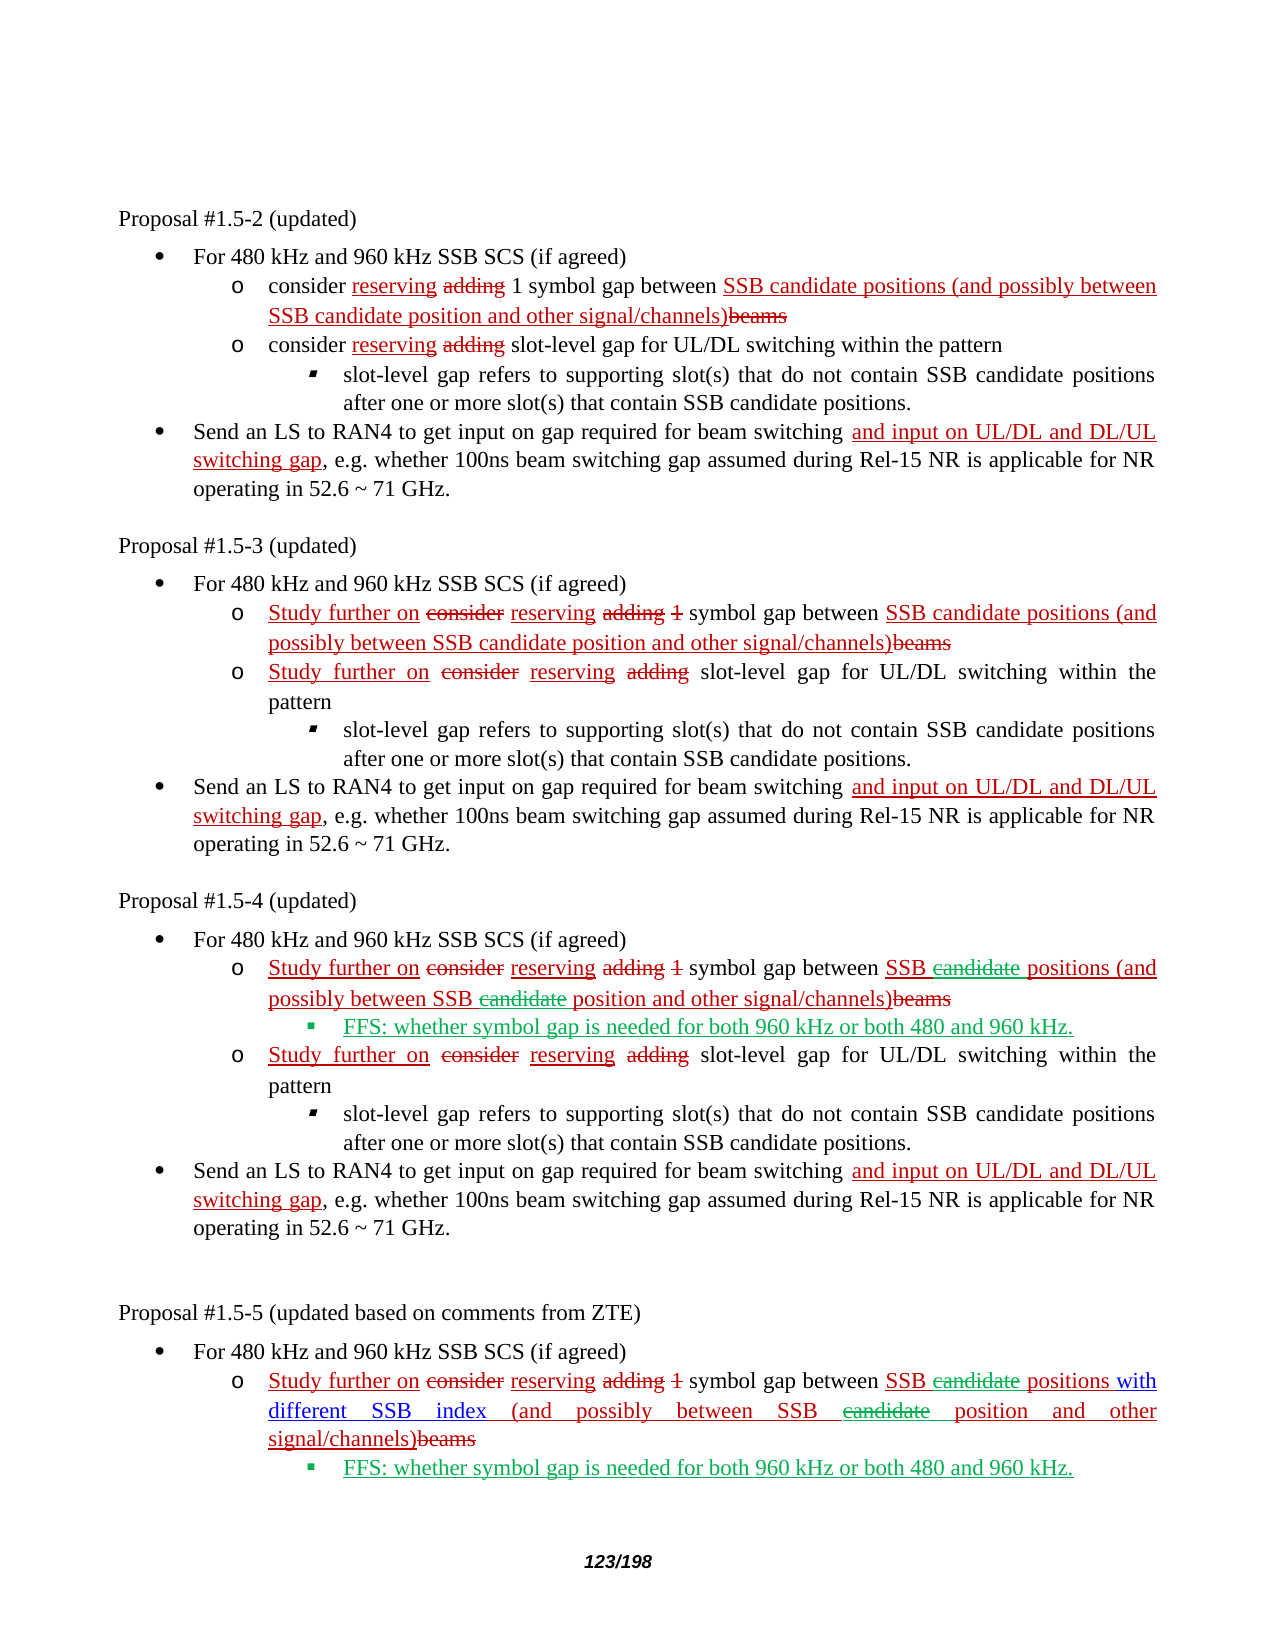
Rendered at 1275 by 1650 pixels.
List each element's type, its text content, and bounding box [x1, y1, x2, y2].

list consider reserving adding slot-level gap for UL/DL switching within the pattern [231, 331, 1157, 359]
list Study further on consider reserving adding 1 symbol gap between SSB candidate positions (and possibly between SSB candidate position and other signal/channels)beams [231, 599, 1157, 656]
list Study further on consider reserving adding 1 symbol gap between SSB candidate positions (and possibly between SSB candidate position and other signal/channels)beams [231, 954, 1157, 1011]
list For 480 kHz and 960 kHz SSB SCS (if agreed) [156, 1338, 1157, 1364]
list Study further on consider reserving adding slot-level gap for UL/DL switching within the pattern [231, 658, 1157, 714]
subtitle Proposal #1.5-3 (updated) [118, 532, 1157, 558]
list For 480 kHz and 960 kHz SSB SCS (if agreed) [156, 571, 1157, 597]
list Study further on consider reserving adding 1 symbol gap between SSB candidate positions with different SSB index (and possibly between SSB candidate position and other signal/channels)beams [231, 1367, 1157, 1452]
list For 480 kHz and 960 kHz SSB SCS (if agreed) [156, 926, 1157, 952]
subtitle Proposal #1.5-2 (updated) [118, 204, 1157, 231]
subtitle Proposal #1.5-5 (updated based on comments from ZTE) [118, 1299, 1157, 1326]
subtitle Proposal #1.5-4 (updated) [118, 887, 1157, 913]
list Study further on consider reserving adding slot-level gap for UL/DL switching within the pattern [231, 1042, 1157, 1098]
list consider reserving adding 1 symbol gap between SSB candidate positions (and possibly between SSB candidate position and other signal/channels)beams [231, 272, 1157, 328]
list FFS: whether symbol gap is needed for both 960 kHz or both 480 and 960 kHz. [306, 1454, 1157, 1480]
list FFS: whether symbol gap is needed for both 960 kHz or both 480 and 960 kHz. [306, 1013, 1157, 1039]
list For 480 kHz and 960 kHz SSB SCS (if agreed) [156, 243, 1157, 270]
